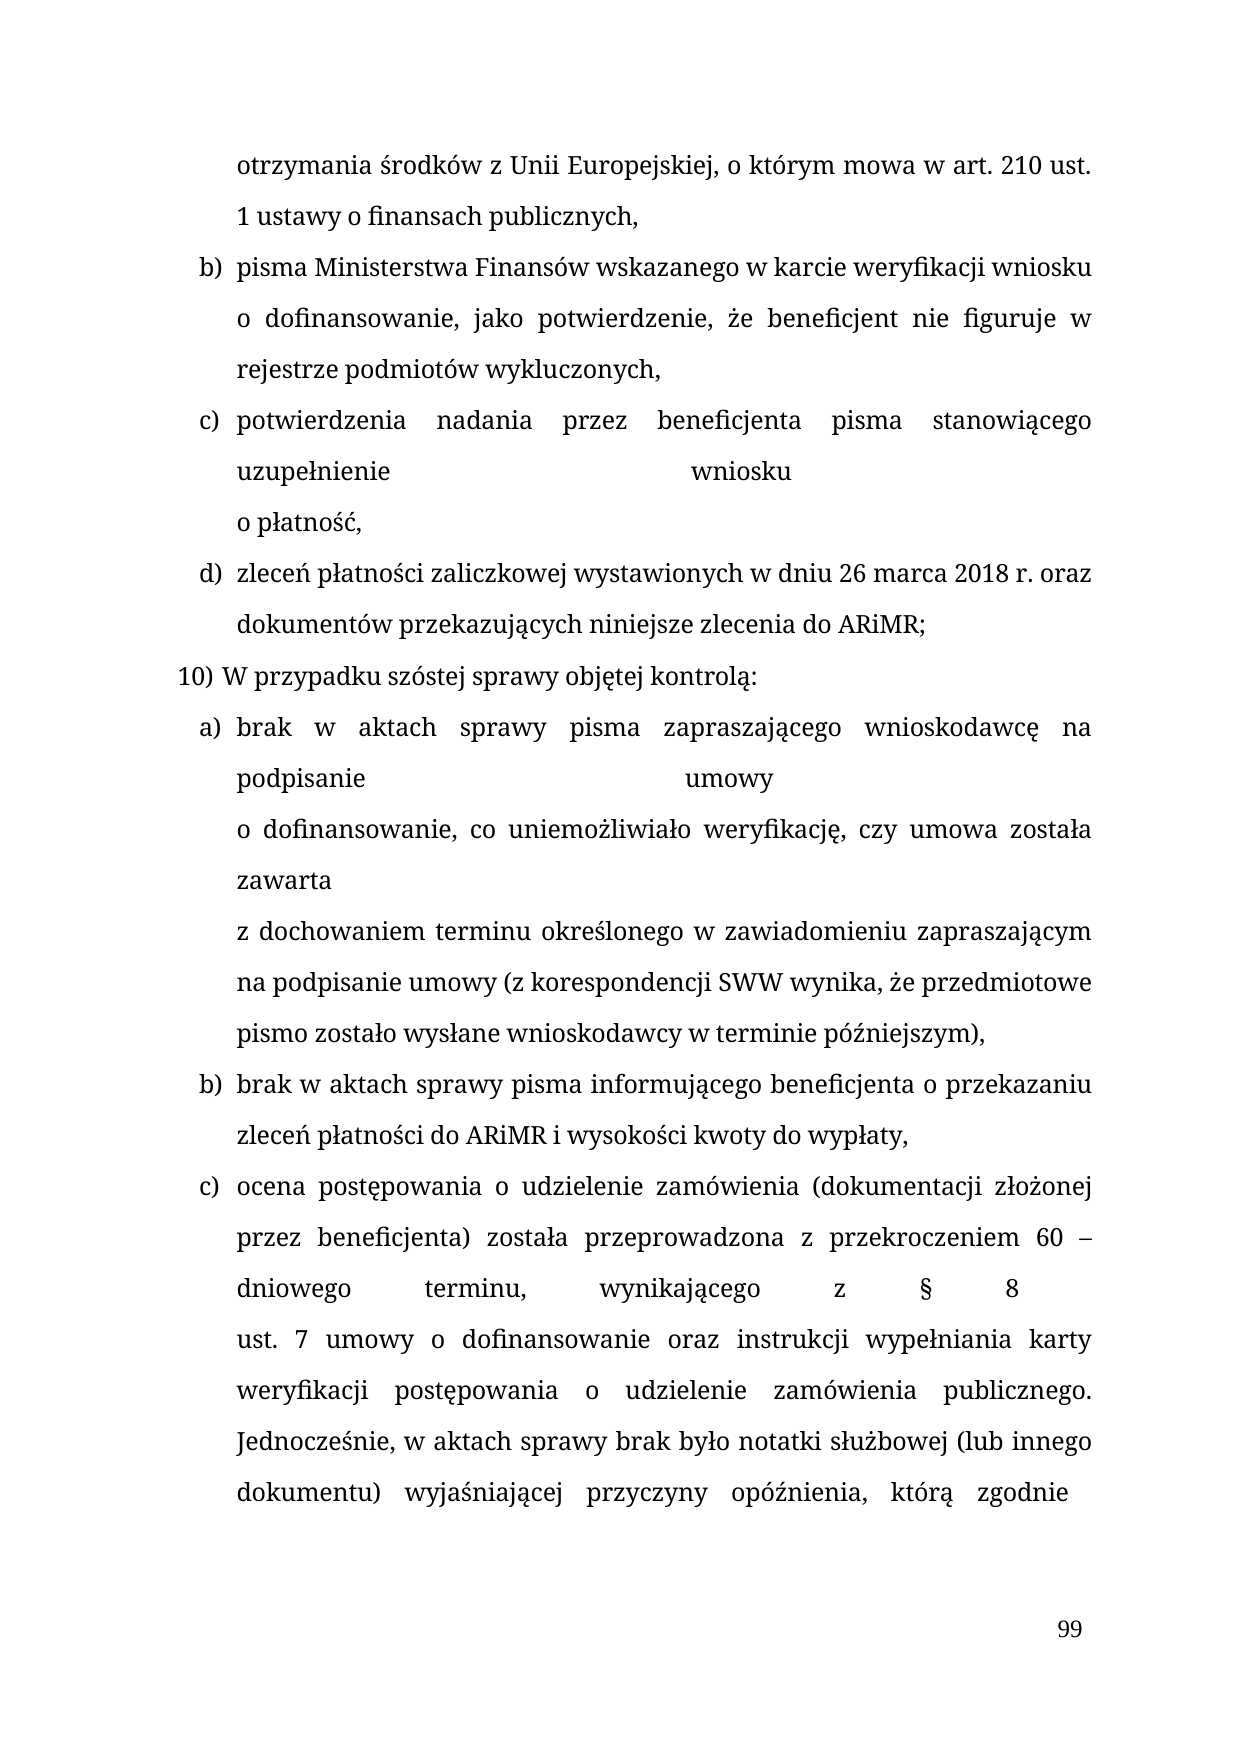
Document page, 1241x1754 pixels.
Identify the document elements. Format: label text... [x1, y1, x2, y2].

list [199, 1168, 1092, 1509]
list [199, 148, 1092, 233]
list potwierdzenia nadania przez beneficjenta pisma stanowiącego uzupełnienie wniosku o płatność, [199, 403, 1092, 539]
list zleceń płatności zaliczkowej wystawionych w dniu 26 marca 2018 r. oraz dokumentów przekazujących niniejsze zlecenia do ARiMR; [199, 556, 1092, 641]
list pisma Ministerstwa Finansów wskazanego w karcie weryfikacji wniosku o dofinansowanie, jako potwierdzenie, że beneficjent nie figuruje w rejestrze podmiotów wykluczonych, [199, 250, 1092, 386]
list brak w aktach sprawy pisma zapraszającego wnioskodawcę na podpisanie umowy o dofinansowanie, co uniemożliwiało weryfikację, czy umowa została zawarta z dochowaniem terminu określonego w zawiadomieniu zapraszającym na podpisanie umowy (z korespondencji SWW wynika, że przedmiotowe pismo zostało wysłane wnioskodawcy w terminie późniejszym), [199, 709, 1092, 1049]
list brak w aktach sprawy pisma informującego beneficjenta o przekazaniu zleceń płatności do ARiMR i wysokości kwoty do wypłaty, [199, 1066, 1092, 1152]
list W przypadku szóstej sprawy objętej kontrolą: [177, 658, 1092, 692]
